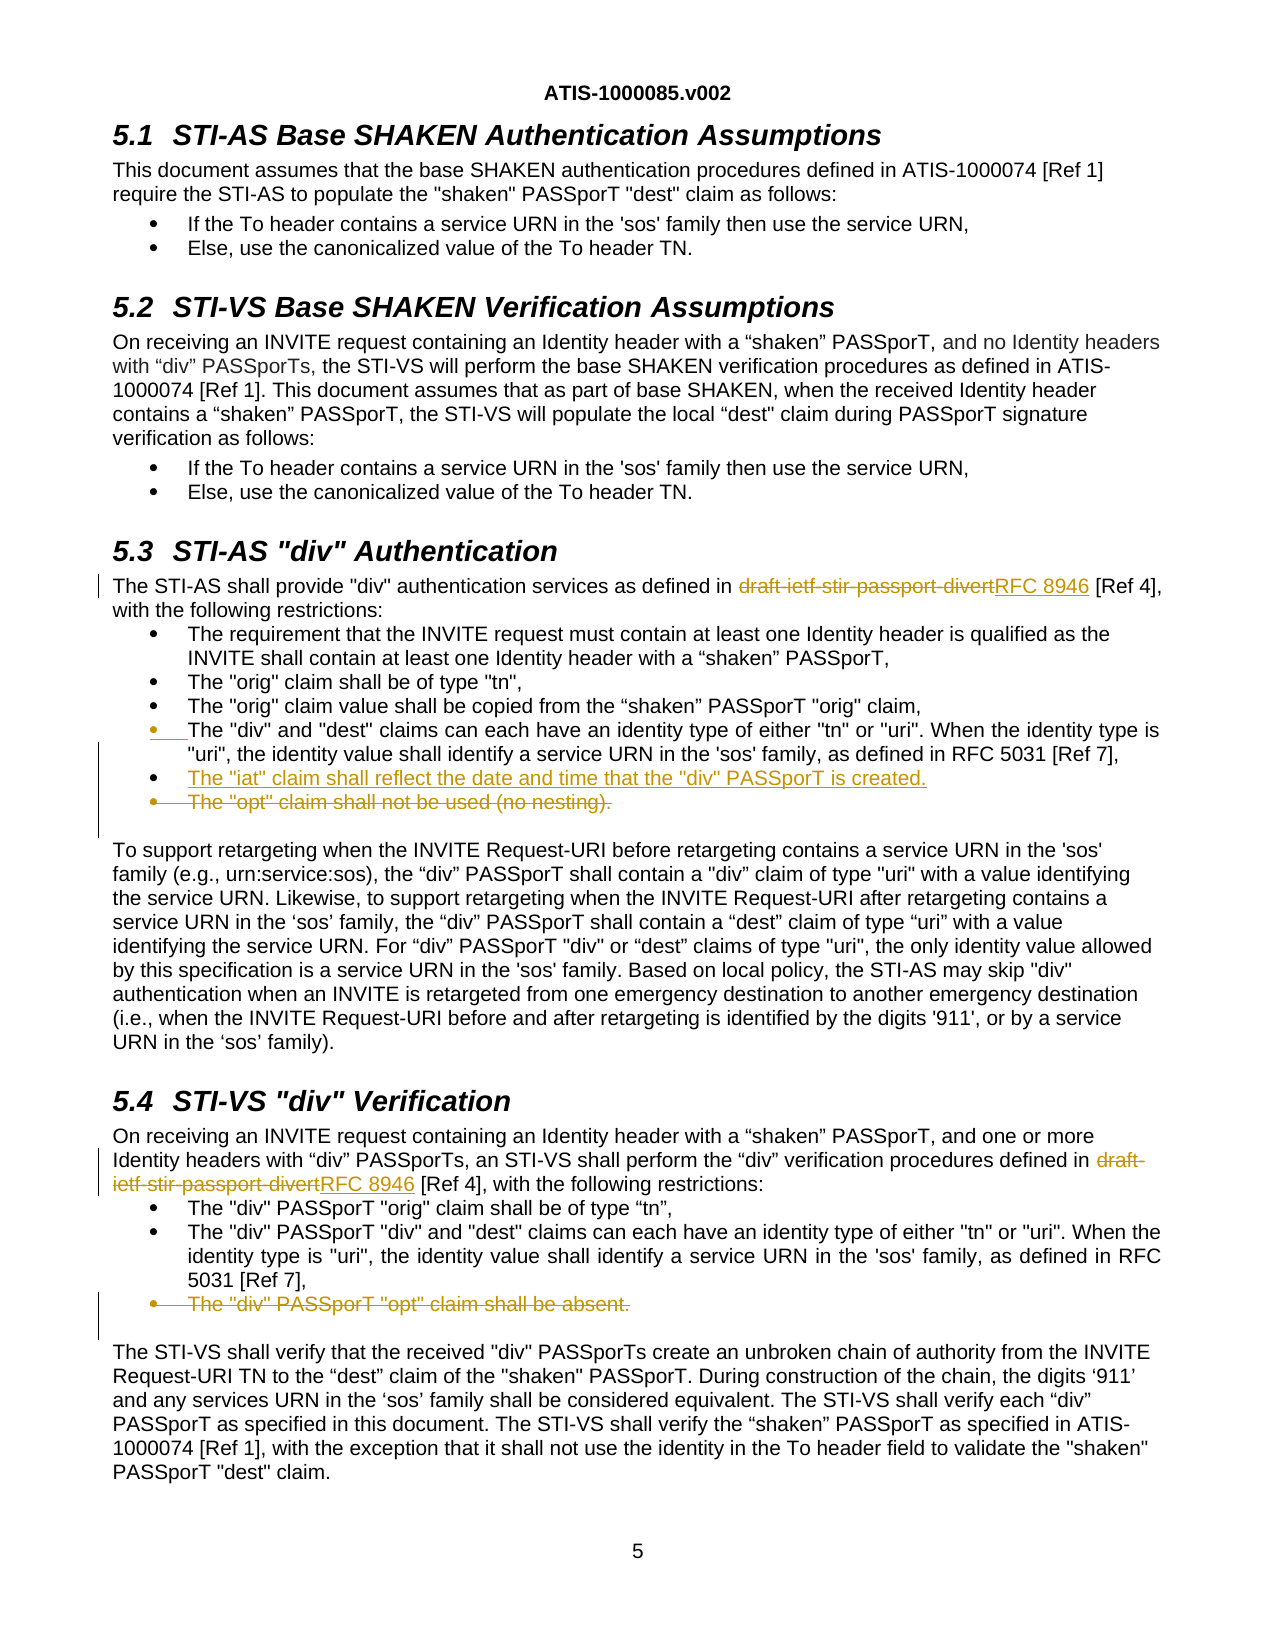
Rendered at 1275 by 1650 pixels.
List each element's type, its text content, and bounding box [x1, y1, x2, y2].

list The "orig" claim value shall be copied from the “shaken” PASSporT "orig" claim, [150, 694, 1162, 718]
list If the To header contains a service URN in the 'sos' family then use the service URN, [150, 456, 1162, 480]
text The STI-VS shall verify that the received "div" PASSporTs create an unbroken chain of authority from the INVITE Request-URI TN to the “dest” claim of the "shaken" PASSporT. During construction of the chain, the digits ‘911’ and any services URN in the ‘sos’ family shall be considered equivalent. The STI-VS shall verify each “div” PASSporT as specified in this document. The STI-VS shall verify the “shaken” PASSporT as specified in ATIS-1000074 [Ref 1], with the exception that it shall not use the identity in the To header field to validate the "shaken" PASSporT "dest" claim. [112, 1340, 1162, 1483]
subtitle STI-AS "div" Authentication [112, 534, 1162, 568]
list The "div" and "dest" claims can each have an identity type of either "tn" or "uri". When the identity type is "uri", the identity value shall identify a service URN in the 'sos' family, as defined in RFC 5031 [Ref 7], [150, 718, 1162, 766]
text To support retargeting when the INVITE Request-URI before retargeting contains a service URN in the 'sos' family (e.g., urn:service:sos), the “div” PASSporT shall contain a "div” claim of type "uri" with a value identifying the service URN. Likewise, to support retargeting when the INVITE Request-URI after retargeting contains a service URN in the ‘sos’ family, the “div” PASSporT shall contain a “dest” claim of type “uri” with a value identifying the service URN. For “div” PASSporT "div" or “dest” claims of type "uri", the only identity value allowed by this specification is a service URN in the 'sos' family. Based on local policy, the STI-AS may skip "div" authentication when an INVITE is retargeted from one emergency destination to another emergency destination (i.e., when the INVITE Request-URI before and after retargeting is identified by the digits '911', or by a service URN in the ‘sos’ family). [112, 838, 1162, 1054]
list Else, use the canonicalized value of the To header TN. [150, 236, 1162, 260]
subtitle STI-AS Base SHAKEN Authentication Assumptions [112, 118, 1162, 151]
list The "div" PASSporT "orig" claim shall be of type “tn”, [150, 1196, 1162, 1220]
subtitle STI-VS Base SHAKEN Verification Assumptions [112, 290, 1162, 323]
list If the To header contains a service URN in the 'sos' family then use the service URN, [150, 212, 1162, 236]
text This document assumes that the base SHAKEN authentication procedures defined in ATIS-1000074 [Ref 1] require the STI-AS to populate the "shaken" PASSporT "dest" claim as follows: [112, 157, 1162, 205]
text On receiving an INVITE request containing an Identity header with a “shaken” PASSporT, and no Identity headers with “div” PASSporTs, the STI-VS will perform the base SHAKEN verification procedures as defined in ATIS-1000074 [Ref 1]. This document assumes that as part of base SHAKEN, when the received Identity header contains a “shaken” PASSporT, the STI-VS will populate the local “dest" claim during PASSporT signature verification as follows: [112, 330, 1162, 449]
list The "div" PASSporT "div" and "dest" claims can each have an identity type of either "tn" or "uri". When the identity type is "uri", the identity value shall identify a service URN in the 'sos' family, as defined in RFC 5031 [Ref 7], [150, 1220, 1162, 1292]
text The STI-AS shall provide "div" authentication services as defined in [Ref 4], with the following restrictions: [112, 574, 1162, 622]
list The requirement that the INVITE request must contain at least one Identity header is qualified as the INVITE shall contain at least one Identity header with a “shaken” PASSporT, [150, 622, 1162, 670]
text On receiving an INVITE request containing an Identity header with a “shaken” PASSporT, and one or more Identity headers with “div” PASSporTs, an STI-VS shall perform the “div” verification procedures defined in [Ref 4], with the following restrictions: [112, 1124, 1162, 1196]
list The "orig" claim shall be of type "tn", [150, 670, 1162, 694]
list Else, use the canonicalized value of the To header TN. [150, 480, 1162, 504]
subtitle STI-VS "div" Verification [112, 1084, 1162, 1117]
